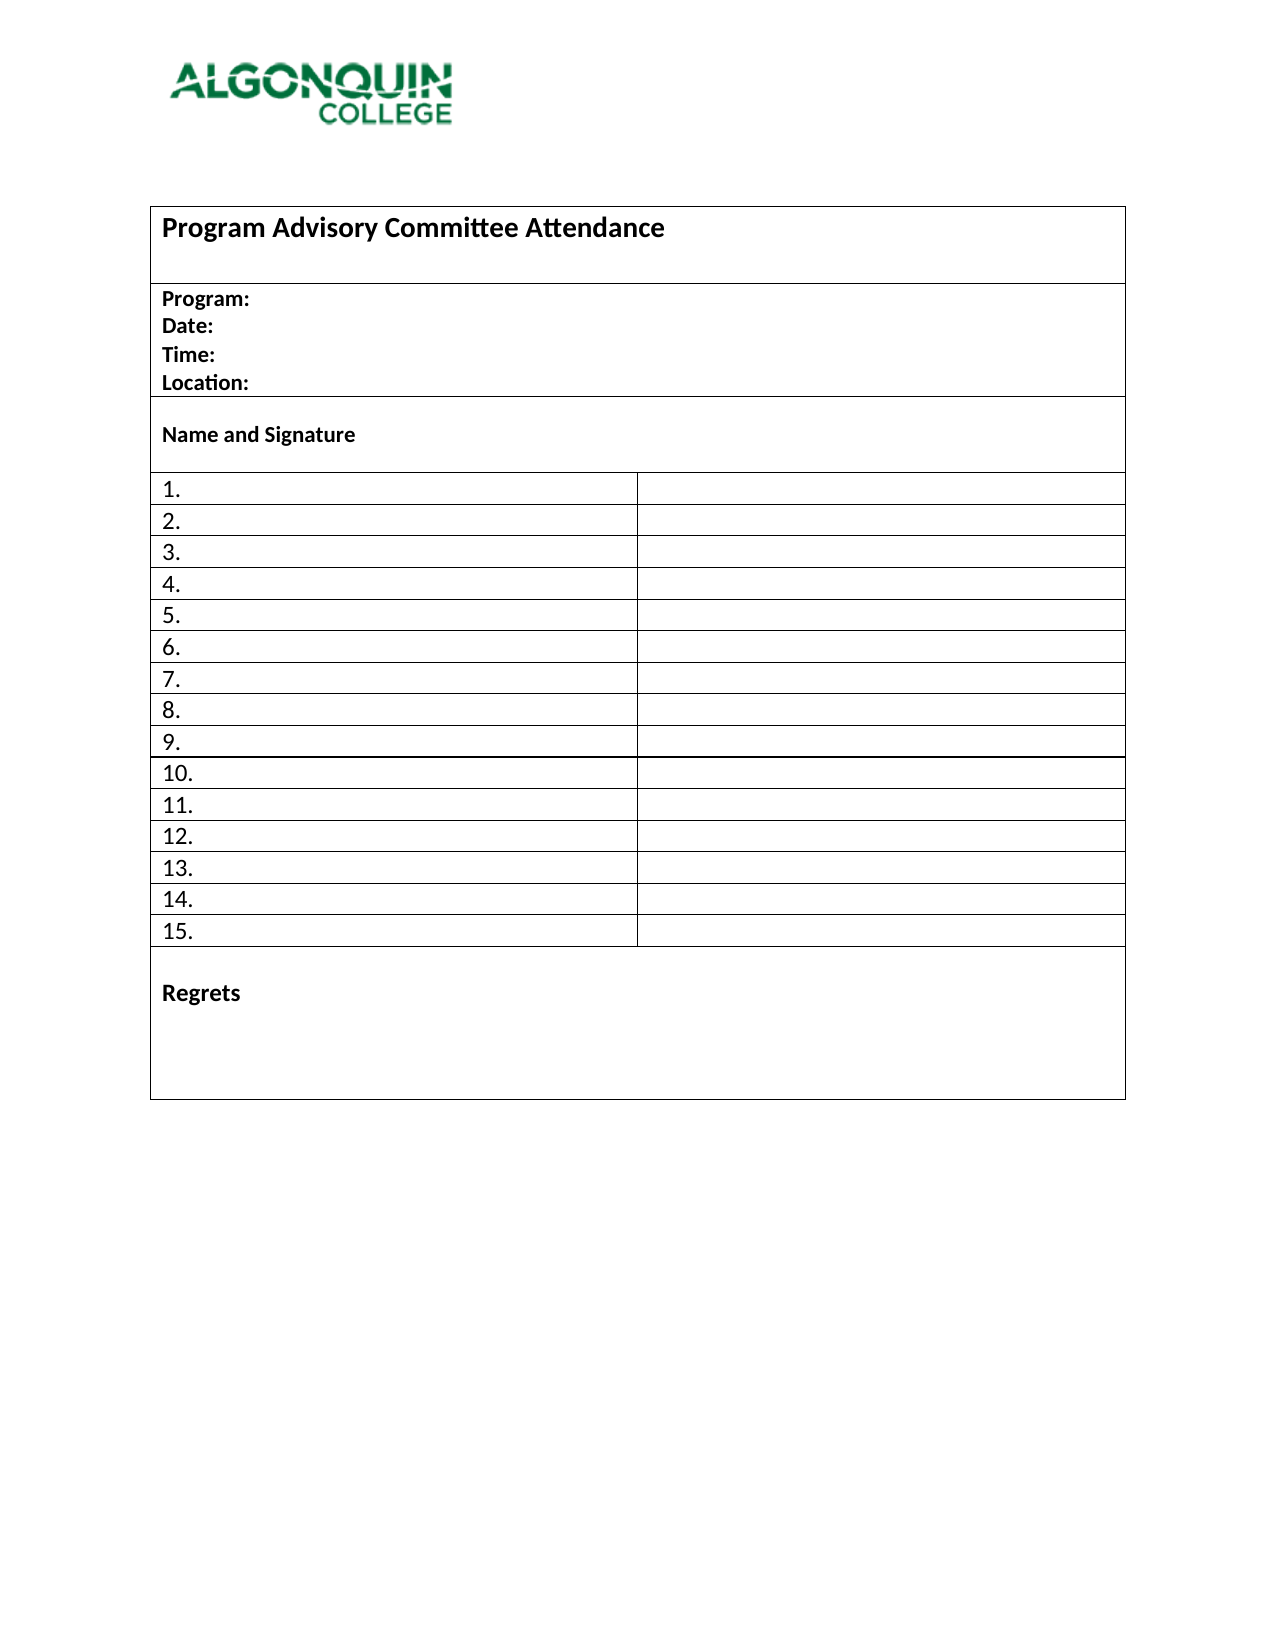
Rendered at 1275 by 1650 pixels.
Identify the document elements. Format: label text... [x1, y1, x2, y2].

table_cell [638, 505, 1125, 535]
table_cell [638, 852, 1125, 883]
table_cell [638, 726, 1125, 756]
table_cell [151, 505, 637, 535]
table_cell Program: Date: Time: Location: [151, 284, 1125, 396]
table_cell [151, 663, 637, 693]
picture [154, 48, 468, 140]
table_cell [151, 852, 637, 883]
table_cell [638, 536, 1125, 567]
table_cell [638, 884, 1125, 914]
table_cell [638, 915, 1125, 946]
table_cell [151, 758, 637, 788]
table_cell [151, 821, 637, 851]
table_cell [638, 600, 1125, 630]
table_cell [638, 694, 1125, 725]
table_cell [638, 663, 1125, 693]
table_cell [638, 758, 1125, 788]
table_cell [638, 789, 1125, 819]
table_cell [638, 821, 1125, 851]
table_cell [638, 473, 1125, 504]
table_cell [151, 694, 637, 725]
table_cell [151, 473, 637, 504]
table_cell [151, 915, 637, 946]
table_cell Regrets [151, 947, 1125, 1099]
table_cell Name and Signature [151, 397, 1125, 472]
table_cell [151, 568, 637, 598]
table_cell [151, 600, 637, 630]
table_header Program Advisory Committee Attendance [151, 207, 1125, 283]
table_cell [151, 536, 637, 567]
table_cell [151, 726, 637, 756]
table_cell [638, 631, 1125, 662]
table_cell [151, 631, 637, 662]
table_cell [638, 568, 1125, 598]
table_cell [151, 789, 637, 819]
table_cell [151, 884, 637, 914]
